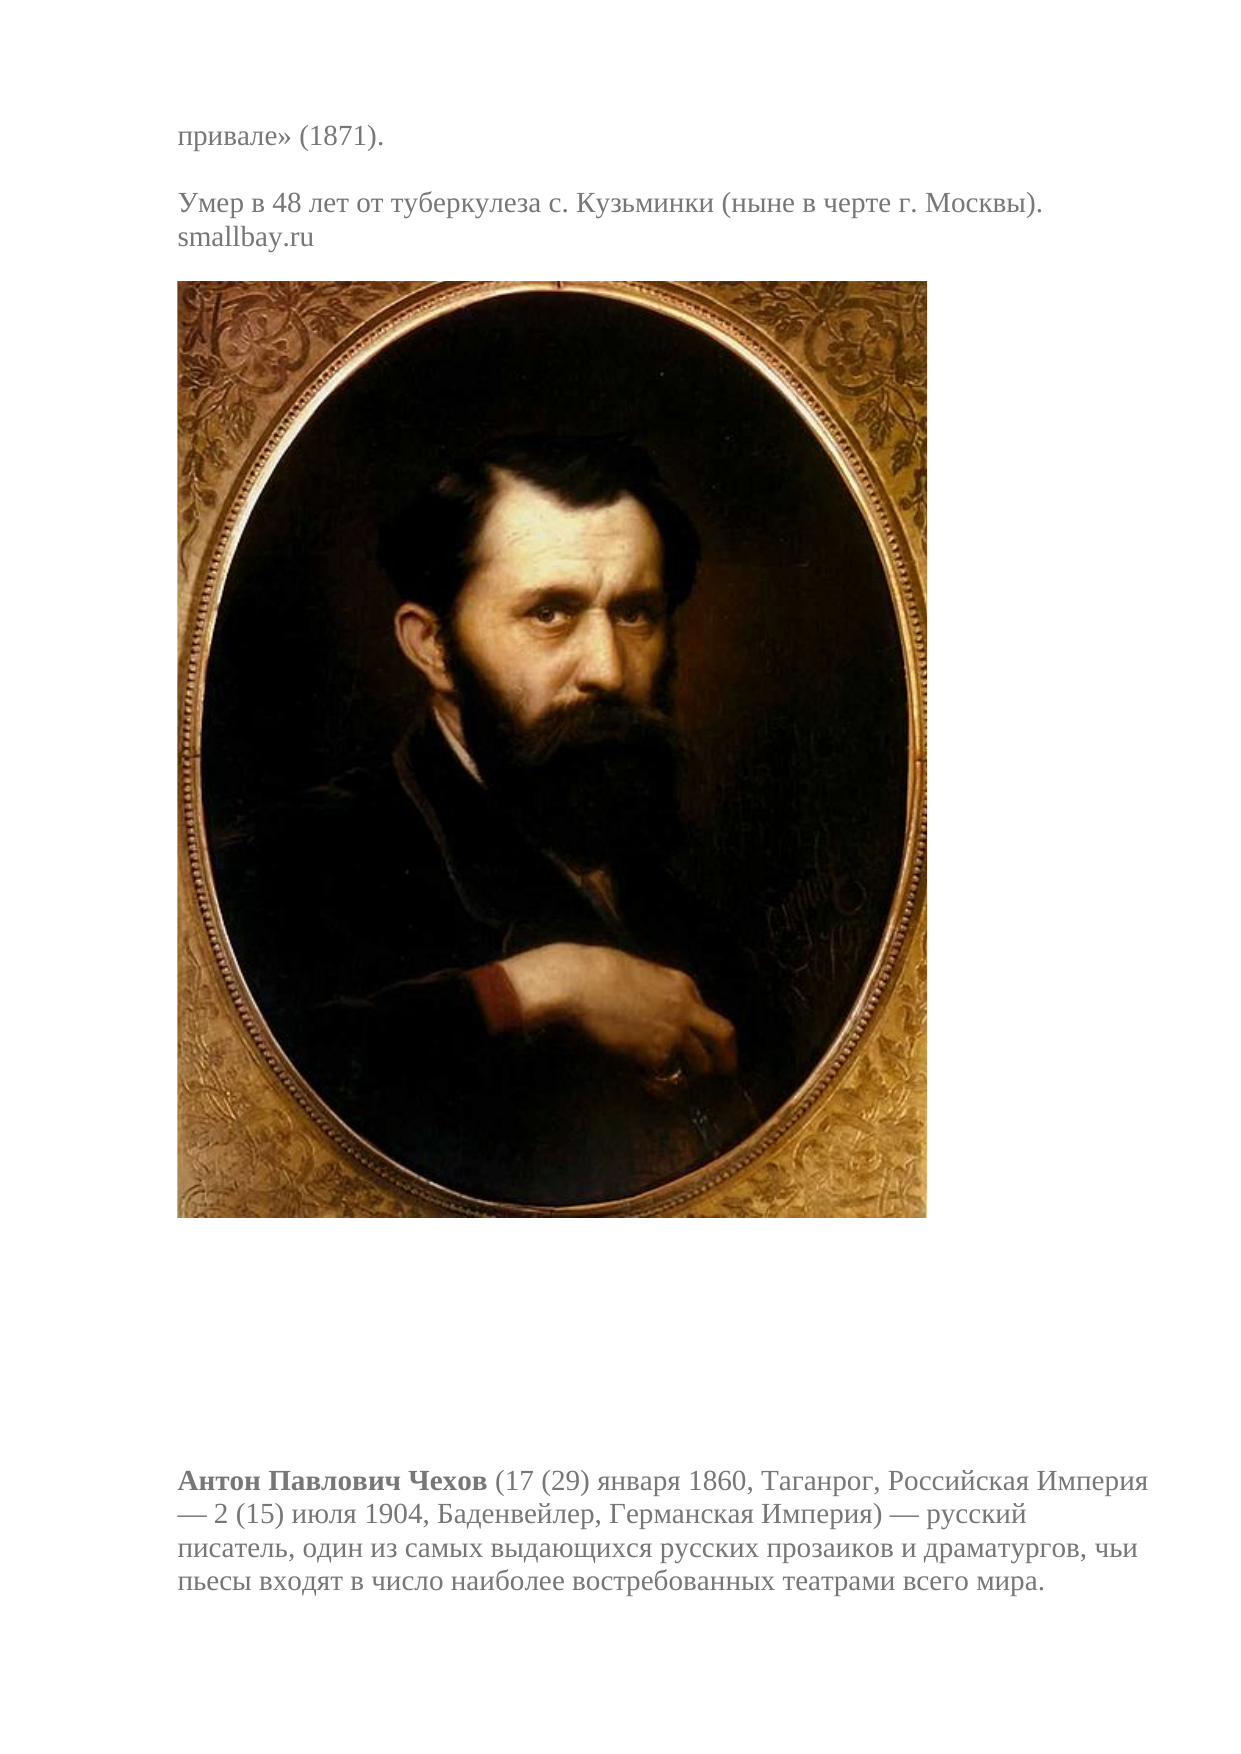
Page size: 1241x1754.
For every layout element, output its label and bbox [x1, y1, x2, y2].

text [177, 118, 1152, 252]
picture [177, 281, 928, 1218]
text [177, 1463, 1152, 1630]
